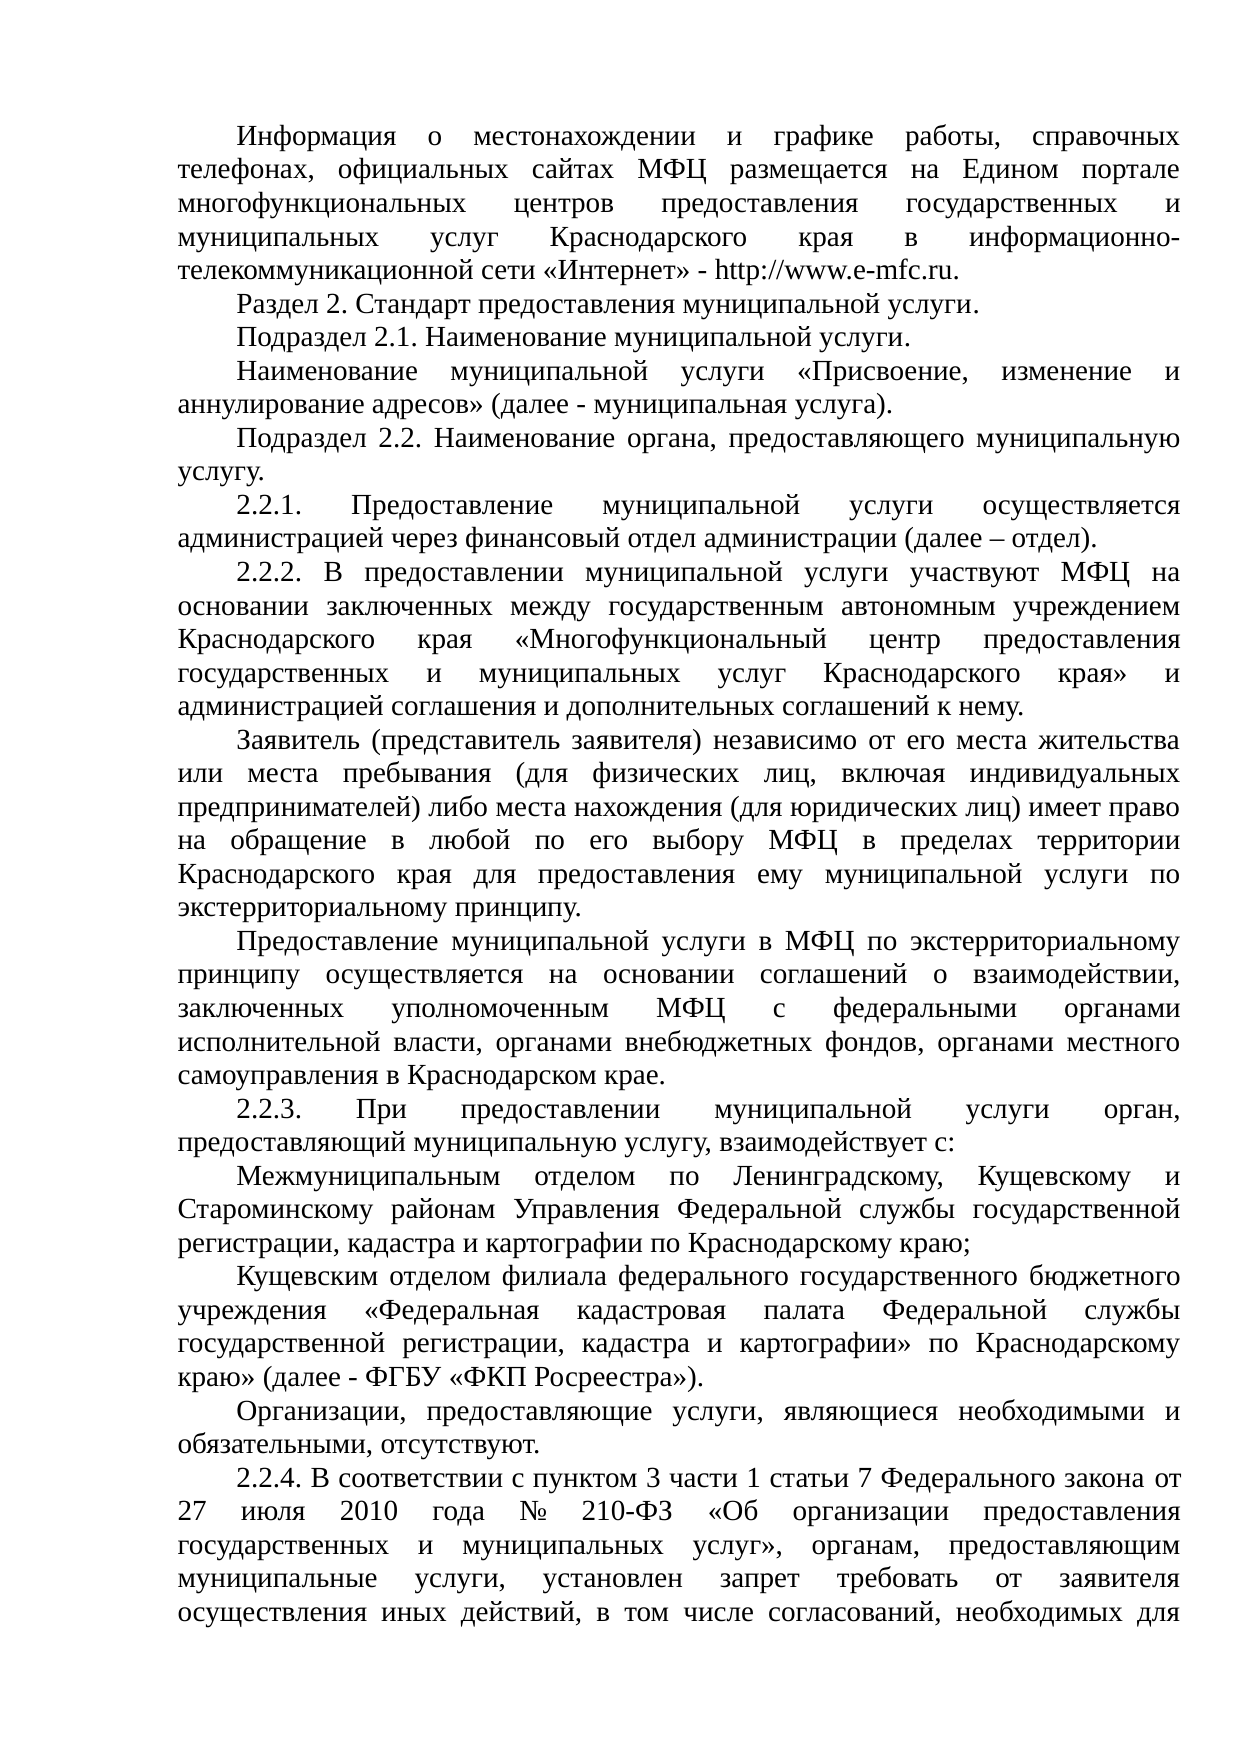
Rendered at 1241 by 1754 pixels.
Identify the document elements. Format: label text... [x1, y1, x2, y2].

text 2.2.1. Предоставление муниципальной услуги осуществляется администрацией через финансовый отдел администрации (далее – отдел). [177, 487, 1181, 554]
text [177, 1460, 1181, 1627]
text Кущевским отделом филиала федерального государственного бюджетного учреждения «Федеральная кадастровая палата Федеральной службы государственной регистрации, кадастра и картографии» по Краснодарскому краю» (далее - ФГБУ «ФКП Росреестра»). [177, 1258, 1181, 1393]
text 2.2.2. В предоставлении муниципальной услуги участвуют МФЦ на основании заключенных между государственным автономным учреждением Краснодарского края «Многофункциональный центр предоставления государственных и муниципальных услуг Краснодарского края» и администрацией соглашения и дополнительных соглашений к нему. [177, 554, 1181, 722]
text Межмуниципальным отделом по Ленинградскому, Кущевскому и Староминскому районам Управления Федеральной службы государственной регистрации, кадастра и картографии по Краснодарскому краю; [177, 1158, 1181, 1258]
text Организации, предоставляющие услуги, являющиеся необходимыми и обязательными, отсутствуют. [177, 1393, 1181, 1460]
text Информация о местонахождении и графике работы, справочных телефонах, официальных сайтах МФЦ размещается на Едином портале многофункциональных центров предоставления государственных и муниципальных услуг Краснодарского края в информационно-телекоммуникационной сети «Интернет» - http://www.e-mfc.ru. [177, 118, 1181, 286]
text Наименование муниципальной услуги «Присвоение, изменение и аннулирование адресов» (далее - муниципальная услуга). [177, 353, 1181, 420]
text Подраздел 2.2. Наименование органа, предоставляющего муниципальную услугу. [177, 420, 1181, 487]
text 2.2.3. При предоставлении муниципальной услуги орган, предоставляющий муниципальную услугу, взаимодействует с: [177, 1091, 1181, 1158]
text Раздел 2. Стандарт предоставления муниципальной услуги. [177, 286, 1181, 319]
text Заявитель (представитель заявителя) независимо от его места жительства или места пребывания (для физических лиц, включая индивидуальных предпринимателей) либо места нахождения (для юридических лиц) имеет право на обращение в любой по его выбору МФЦ в пределах территории Краснодарского края для предоставления ему муниципальной услуги по экстерриториальному принципу. [177, 722, 1181, 923]
text Подраздел 2.1. Наименование муниципальной услуги. [177, 319, 1181, 353]
text Предоставление муниципальной услуги в МФЦ по экстерриториальному принципу осуществляется на основании соглашений о взаимодействии, заключенных уполномоченным МФЦ с федеральными органами исполнительной власти, органами внебюджетных фондов, органами местного самоуправления в Краснодарском крае. [177, 923, 1181, 1091]
